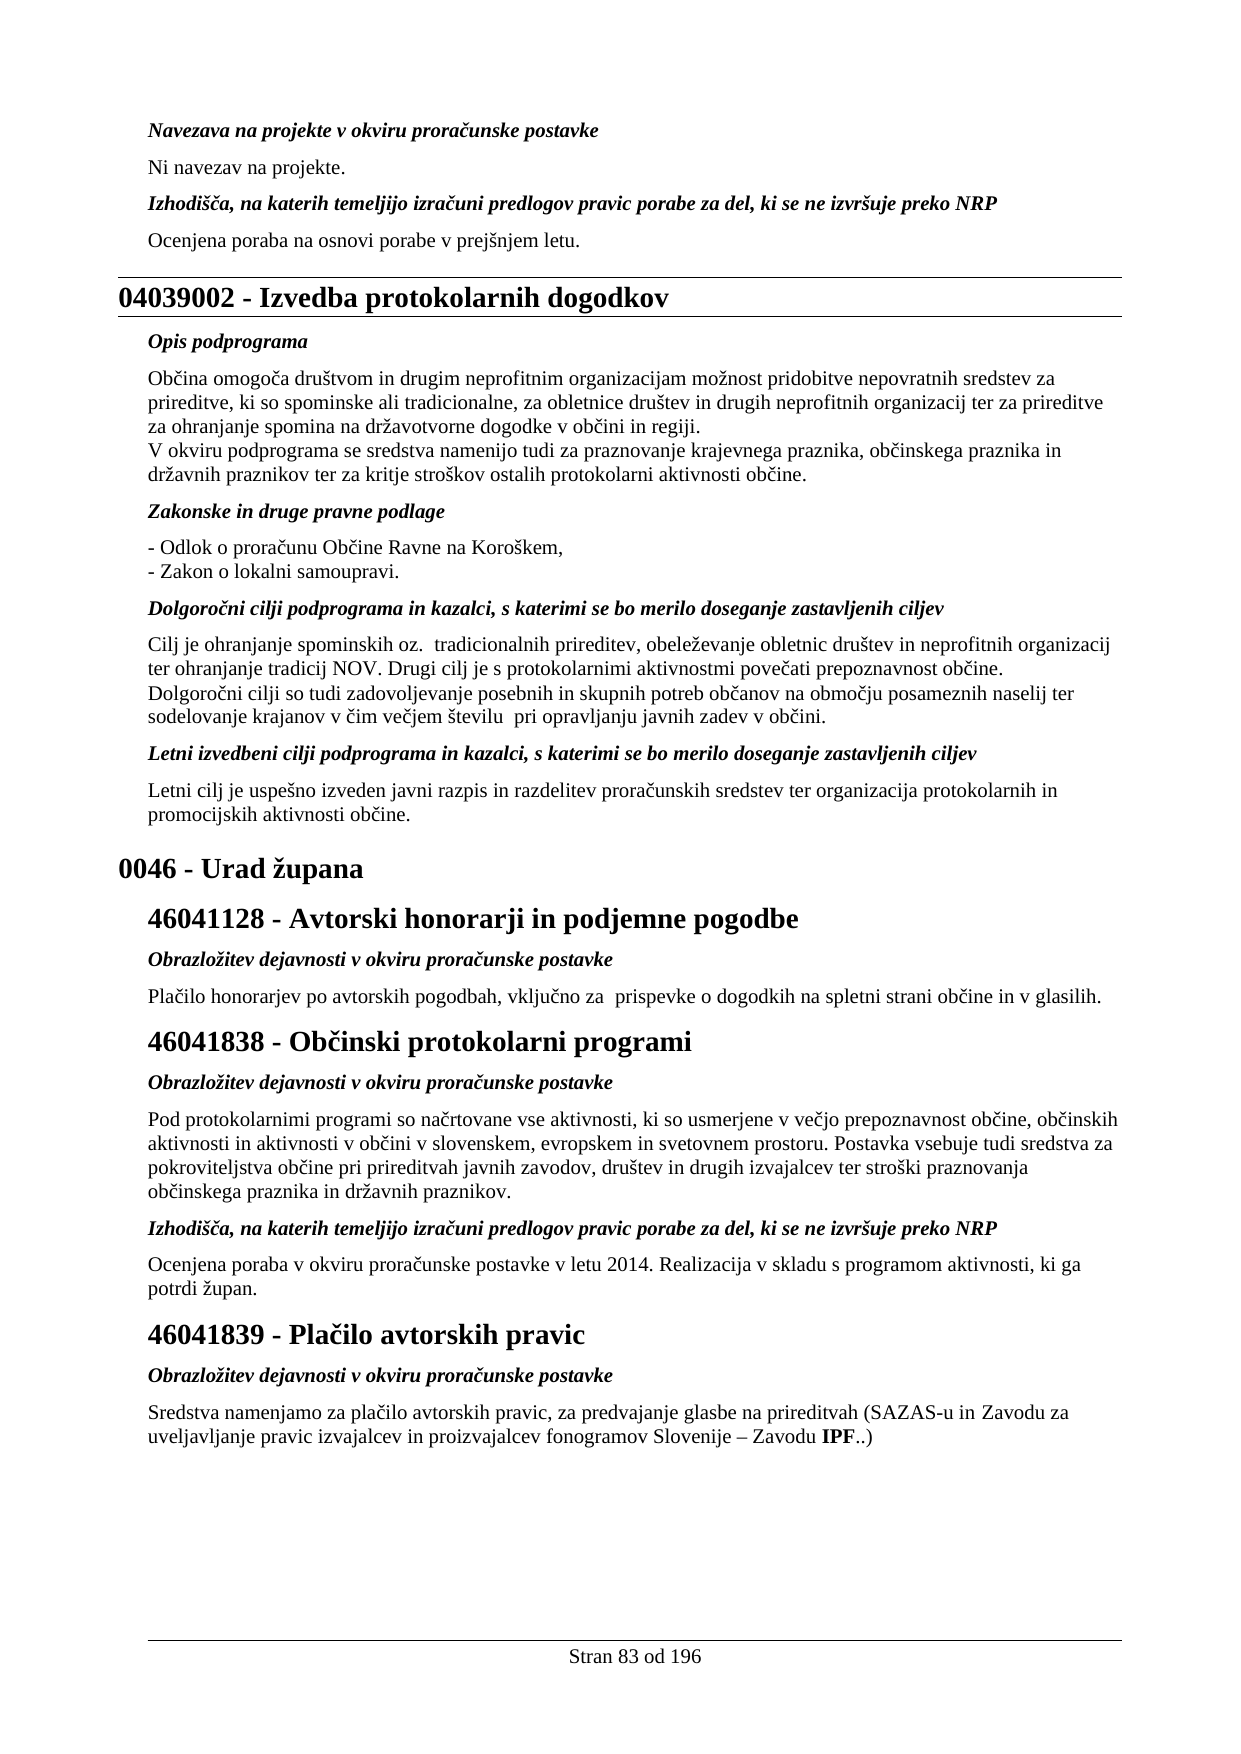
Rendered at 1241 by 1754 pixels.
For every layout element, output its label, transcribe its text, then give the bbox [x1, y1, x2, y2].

subtitle 04039002 - Izvedba protokolarnih dogodkov [118, 278, 1122, 316]
subtitle Izhodišča, na katerih temeljijo izračuni predlogov pravic porabe za del, ki se ne izvršuje preko NRP [148, 191, 1122, 215]
text Ni navezav na projekte. [148, 155, 1122, 179]
subtitle Zakonske in druge pravne podlage [148, 498, 1122, 523]
text Ocenjena poraba v okviru proračunske postavke v letu 2014. Realizacija v skladu s programom aktivnosti, ki ga potrdi župan. [148, 1252, 1122, 1300]
subtitle Opis podprograma [148, 329, 1122, 353]
subtitle Izhodišča, na katerih temeljijo izračuni predlogov pravic porabe za del, ki se ne izvršuje preko NRP [148, 1216, 1122, 1240]
subtitle Dolgoročni cilji podprograma in kazalci, s katerimi se bo merilo doseganje zastavljenih ciljev [148, 596, 1122, 620]
subtitle 46041839 - Plačilo avtorskih pravic [148, 1317, 1122, 1351]
text Plačilo honorarjev po avtorskih pogodbah, vključno za prispevke o dogodkih na spletni strani občine in v glasilih. [148, 983, 1122, 1008]
subtitle 46041838 - Občinski protokolarni programi [148, 1024, 1122, 1058]
text Sredstva namenjamo za plačilo avtorskih pravic, za predvajanje glasbe na prireditvah (SAZAS-u in Zavodu za uveljavljanje pravic izvajalcev in proizvajalcev fonogramov Slovenije – Zavodu IPF..) [148, 1399, 1122, 1448]
subtitle Letni izvedbeni cilji podprograma in kazalci, s katerimi se bo merilo doseganje zastavljenih ciljev [148, 741, 1122, 765]
text - Odlok o proračunu Občine Ravne na Koroškem, - Zakon o lokalni samoupravi. [148, 535, 1122, 583]
subtitle Obrazložitev dejavnosti v okviru proračunske postavke [148, 947, 1122, 971]
subtitle Navezava na projekte v okviru proračunske postavke [148, 118, 1122, 142]
subtitle Obrazložitev dejavnosti v okviru proračunske postavke [148, 1363, 1122, 1387]
subtitle 0046 - Urad župana [118, 851, 1122, 884]
text Pod protokolarnimi programi so načrtovane vse aktivnosti, ki so usmerjene v večjo prepoznavnost občine, občinskih aktivnosti in aktivnosti v občini v slovenskem, evropskem in svetovnem prostoru. Postavka vsebuje tudi sredstva za pokroviteljstva občine pri prireditvah javnih zavodov, društev in drugih izvajalcev ter stroški praznovanja občinskega praznika in državnih praznikov. [148, 1107, 1122, 1203]
subtitle 46041128 - Avtorski honorarji in podjemne pogodbe [148, 901, 1122, 934]
text Občina omogoča društvom in drugim neprofitnim organizacijam možnost pridobitve nepovratnih sredstev za prireditve, ki so spominske ali tradicionalne, za obletnice društev in drugih neprofitnih organizacij ter za prireditve za ohranjanje spomina na državotvorne dogodke v občini in regiji. V okviru podprograma se sredstva namenijo tudi za praznovanje krajevnega praznika, občinskega praznika in državnih praznikov ter za kritje stroškov ostalih protokolarni aktivnosti občine. [148, 366, 1122, 486]
text Cilj je ohranjanje spominskih oz. tradicionalnih prireditev, obeleževanje obletnic društev in neprofitnih organizacij ter ohranjanje tradicij NOV. Drugi cilj je s protokolarnimi aktivnostmi povečati prepoznavnost občine. Dolgoročni cilji so tudi zadovoljevanje posebnih in skupnih potreb občanov na območju posameznih naselij ter sodelovanje krajanov v čim večjem številu pri opravljanju javnih zadev v občini. [148, 632, 1122, 728]
text Ocenjena poraba na osnovi porabe v prejšnjem letu. [148, 228, 1122, 252]
subtitle Obrazložitev dejavnosti v okviru proračunske postavke [148, 1070, 1122, 1094]
text Letni cilj je uspešno izveden javni razpis in razdelitev proračunskih sredstev ter organizacija protokolarnih in promocijskih aktivnosti občine. [148, 778, 1122, 826]
